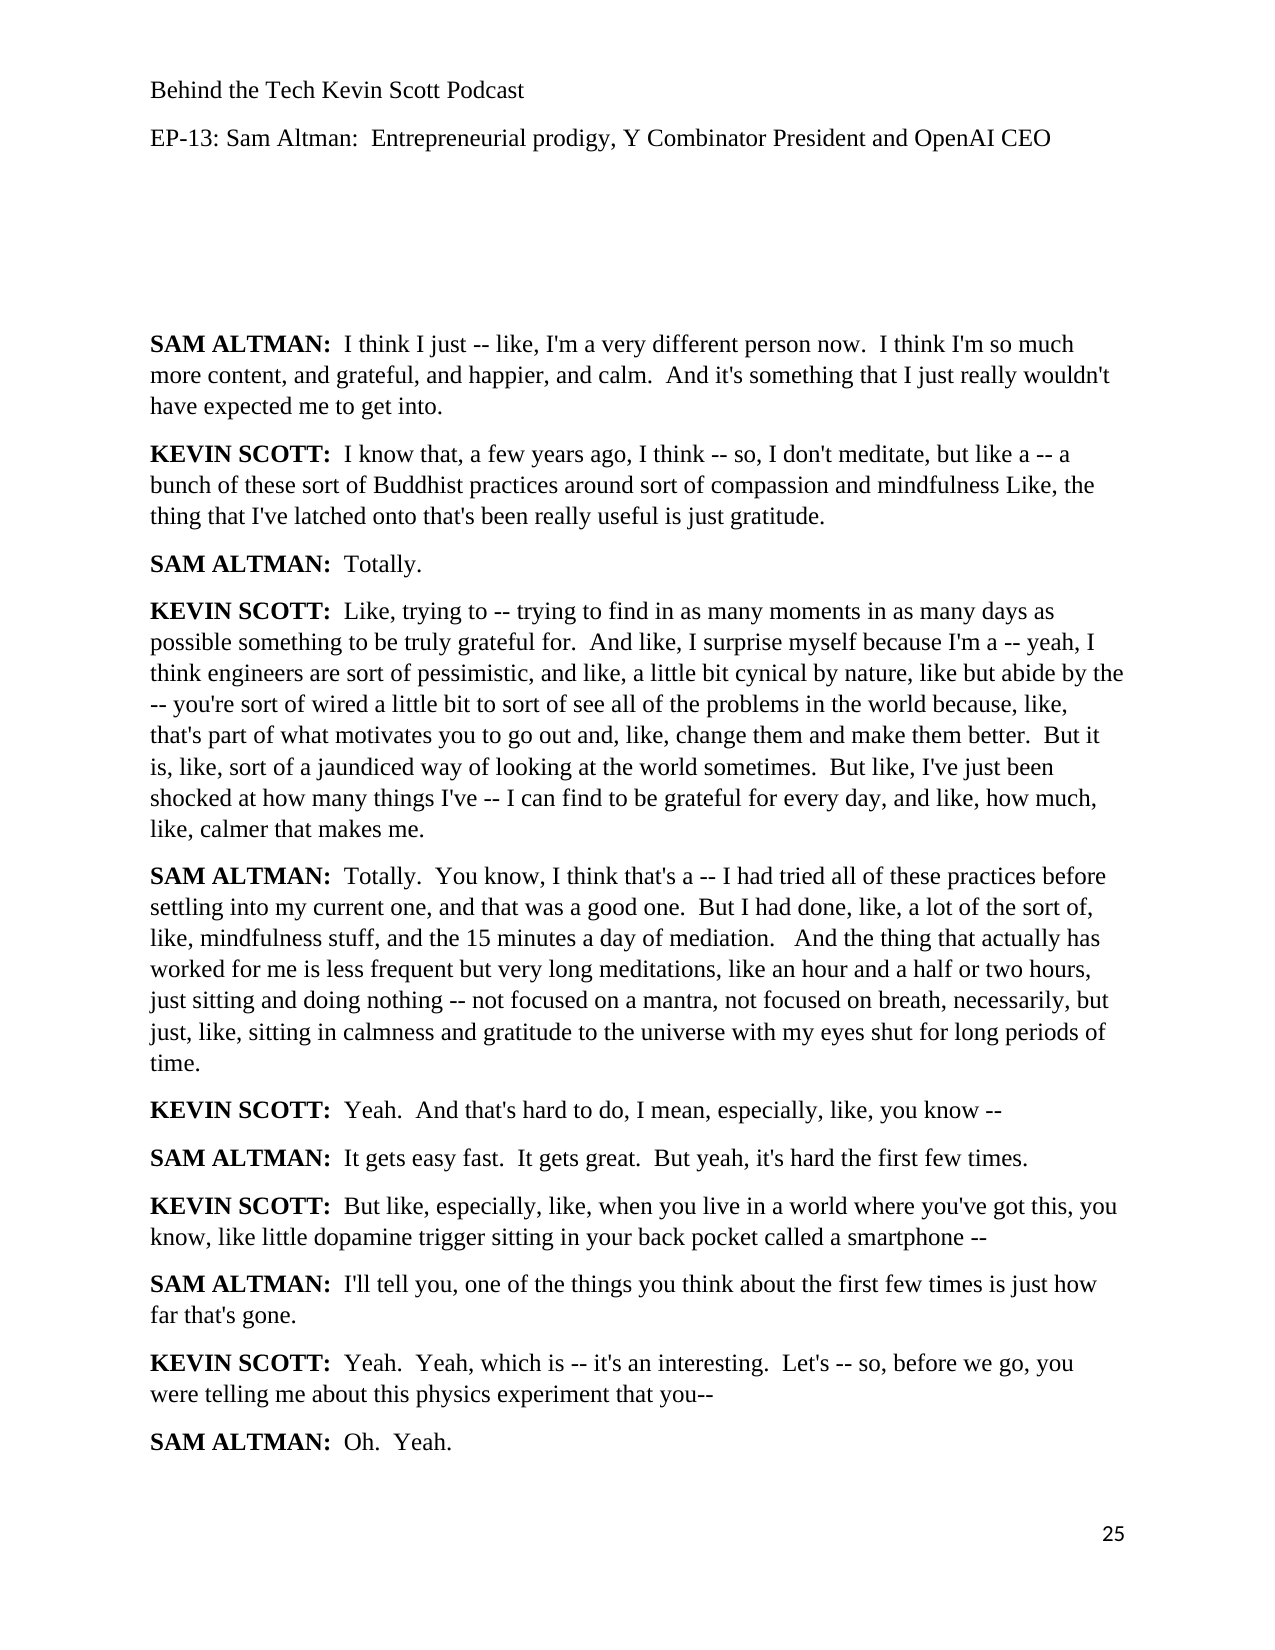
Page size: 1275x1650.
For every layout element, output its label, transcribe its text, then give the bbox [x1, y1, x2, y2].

text SAM ALTMAN: Totally. [150, 549, 1125, 577]
text SAM ALTMAN: Oh. Yeah. [150, 1427, 1125, 1456]
text SAM ALTMAN: It gets easy fast. It gets great. But yeah, it's hard the first few times. [150, 1143, 1125, 1172]
text KEVIN SCOTT: Yeah. Yeah, which is -- it's an interesting. Let's -- so, before we go, you were telling me about this physics experiment that you-- [150, 1348, 1125, 1408]
text KEVIN SCOTT: Yeah. And that's hard to do, I mean, especially, like, you know -- [150, 1095, 1125, 1124]
text SAM ALTMAN: Totally. You know, I think that's a -- I had tried all of these practices before settling into my current one, and that was a good one. But I had done, like, a lot of the sort of, like, mindfulness stuff, and the 15 minutes a day of mediation. And the thing that actually has worked for me is less frequent but very long meditations, like an hour and a half or two hours, just sitting and doing nothing -- not focused on a mantra, not focused on breath, necessarily, but just, like, sitting in calmness and gratitude to the universe with my eyes shut for long periods of time. [150, 861, 1125, 1076]
text SAM ALTMAN: I'll tell you, one of the things you think about the first few times is just how far that's gone. [150, 1269, 1125, 1329]
text KEVIN SCOTT: Like, trying to -- trying to find in as many moments in as many days as possible something to be truly grateful for. And like, I surprise myself because I'm a -- yeah, I think engineers are sort of pessimistic, and like, a little bit cynical by nature, like but abide by the -- you're sort of wired a little bit to sort of see all of the problems in the world because, like, that's part of what motivates you to go out and, like, change them and make them better. But it is, like, sort of a jaundiced way of looking at the world sometimes. But like, I've just been shocked at how many things I've -- I can find to be grateful for every day, and like, how much, like, calmer that makes me. [150, 596, 1125, 842]
text KEVIN SCOTT: I know that, a few years ago, I think -- so, I don't meditate, but like a -- a bunch of these sort of Buddhist practices around sort of compassion and mindfulness Like, the thing that I've latched onto that's been really useful is just gratitude. [150, 439, 1125, 530]
text KEVIN SCOTT: But like, especially, like, when you live in a world where you've got this, you know, like little dopamine trigger sitting in your back pocket called a smartphone -- [150, 1191, 1125, 1251]
text SAM ALTMAN: I think I just -- like, I'm a very different person now. I think I'm so much more content, and grateful, and happier, and calm. And it's something that I just really wouldn't have expected me to get into. [150, 329, 1125, 420]
